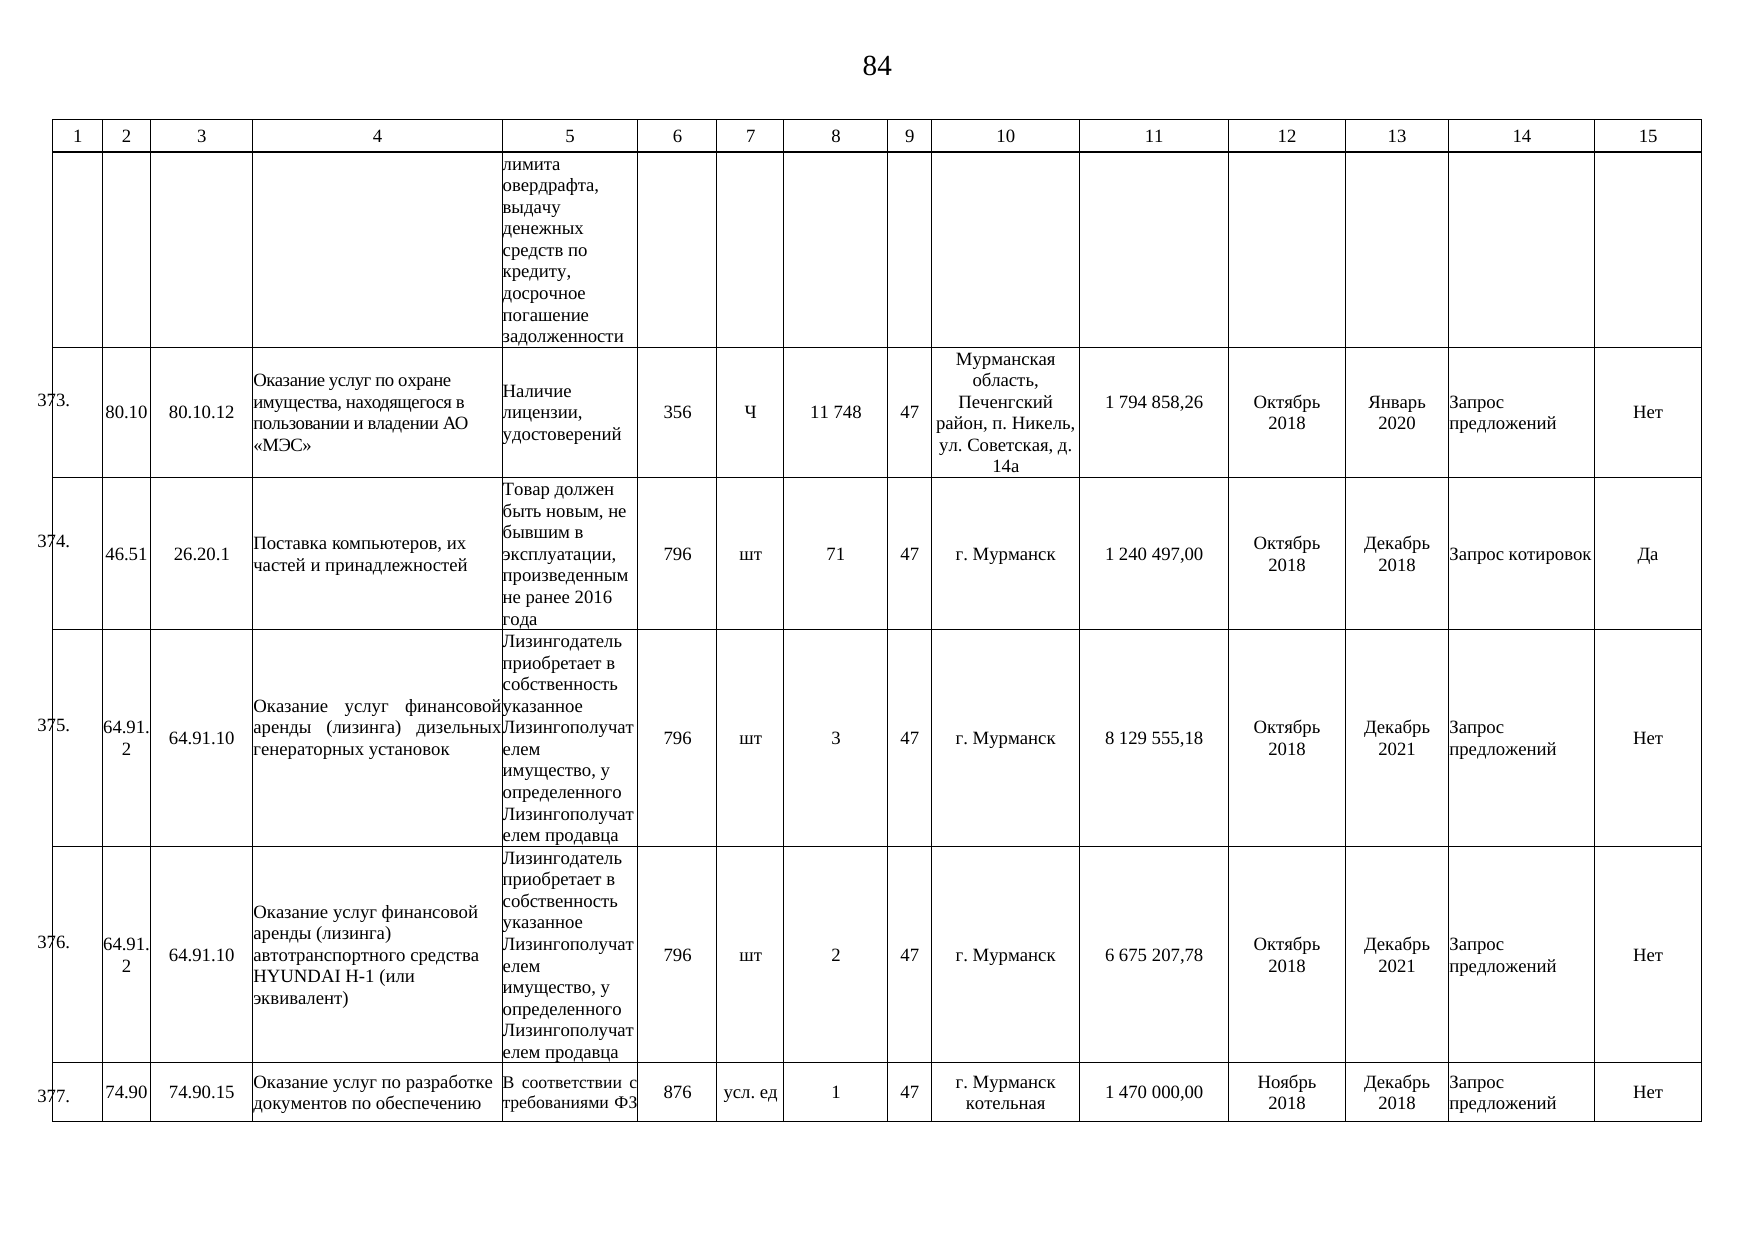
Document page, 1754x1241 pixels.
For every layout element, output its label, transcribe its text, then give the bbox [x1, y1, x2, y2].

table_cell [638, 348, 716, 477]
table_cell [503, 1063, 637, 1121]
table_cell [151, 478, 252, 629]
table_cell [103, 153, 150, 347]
table_header 4 [253, 120, 502, 151]
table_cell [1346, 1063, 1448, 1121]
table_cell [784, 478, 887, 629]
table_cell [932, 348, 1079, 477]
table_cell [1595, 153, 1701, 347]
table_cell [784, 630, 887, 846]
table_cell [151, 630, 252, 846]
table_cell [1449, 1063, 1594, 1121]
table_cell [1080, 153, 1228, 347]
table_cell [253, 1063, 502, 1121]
table_header 9 [888, 120, 931, 151]
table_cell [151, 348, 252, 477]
table_header 10 [932, 120, 1079, 151]
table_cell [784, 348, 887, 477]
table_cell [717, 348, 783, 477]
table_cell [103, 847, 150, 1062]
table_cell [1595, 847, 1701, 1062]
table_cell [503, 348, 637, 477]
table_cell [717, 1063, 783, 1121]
table_header 12 [1229, 120, 1345, 151]
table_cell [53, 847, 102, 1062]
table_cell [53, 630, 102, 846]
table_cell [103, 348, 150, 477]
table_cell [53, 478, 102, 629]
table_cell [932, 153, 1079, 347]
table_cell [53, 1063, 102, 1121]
table_header 15 [1595, 120, 1701, 151]
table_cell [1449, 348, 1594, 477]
table_header 3 [151, 120, 252, 151]
table_header 6 [638, 120, 716, 151]
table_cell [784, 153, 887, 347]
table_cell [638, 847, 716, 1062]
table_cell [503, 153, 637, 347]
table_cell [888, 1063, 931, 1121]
table_header 2 [103, 120, 150, 151]
table_header 11 [1080, 120, 1228, 151]
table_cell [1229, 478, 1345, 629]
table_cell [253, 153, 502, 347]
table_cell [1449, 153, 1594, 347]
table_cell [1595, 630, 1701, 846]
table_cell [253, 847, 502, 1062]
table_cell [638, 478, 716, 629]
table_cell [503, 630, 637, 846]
table_header 7 [717, 120, 783, 151]
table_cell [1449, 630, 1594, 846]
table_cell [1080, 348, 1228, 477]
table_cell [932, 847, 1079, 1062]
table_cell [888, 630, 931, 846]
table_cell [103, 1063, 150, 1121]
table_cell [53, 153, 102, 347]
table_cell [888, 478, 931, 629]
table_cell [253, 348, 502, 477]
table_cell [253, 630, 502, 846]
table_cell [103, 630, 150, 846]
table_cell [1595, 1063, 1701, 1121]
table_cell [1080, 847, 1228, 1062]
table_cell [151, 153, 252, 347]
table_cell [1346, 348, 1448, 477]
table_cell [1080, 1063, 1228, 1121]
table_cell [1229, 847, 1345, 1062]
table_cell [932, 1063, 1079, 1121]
table_header 5 [503, 120, 637, 151]
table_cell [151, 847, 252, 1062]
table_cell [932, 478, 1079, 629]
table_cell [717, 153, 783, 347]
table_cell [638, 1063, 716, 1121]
table_header 8 [784, 120, 887, 151]
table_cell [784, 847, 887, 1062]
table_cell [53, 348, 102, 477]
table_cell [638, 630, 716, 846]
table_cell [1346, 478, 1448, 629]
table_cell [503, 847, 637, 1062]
table_header 14 [1449, 120, 1594, 151]
table_header 13 [1346, 120, 1448, 151]
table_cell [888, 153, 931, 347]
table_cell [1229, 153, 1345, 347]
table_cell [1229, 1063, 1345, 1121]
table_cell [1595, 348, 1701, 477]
table_header 1 [53, 120, 102, 151]
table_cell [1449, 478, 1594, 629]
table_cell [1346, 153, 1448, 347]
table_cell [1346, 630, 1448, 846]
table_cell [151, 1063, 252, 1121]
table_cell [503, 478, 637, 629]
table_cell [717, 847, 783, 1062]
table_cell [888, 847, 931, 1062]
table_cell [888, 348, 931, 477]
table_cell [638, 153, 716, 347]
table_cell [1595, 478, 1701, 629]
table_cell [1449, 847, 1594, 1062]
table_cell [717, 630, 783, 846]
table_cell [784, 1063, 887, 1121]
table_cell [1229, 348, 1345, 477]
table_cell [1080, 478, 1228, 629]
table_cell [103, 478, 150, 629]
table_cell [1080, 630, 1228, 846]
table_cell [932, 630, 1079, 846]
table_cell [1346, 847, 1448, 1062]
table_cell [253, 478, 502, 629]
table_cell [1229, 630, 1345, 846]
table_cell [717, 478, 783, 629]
